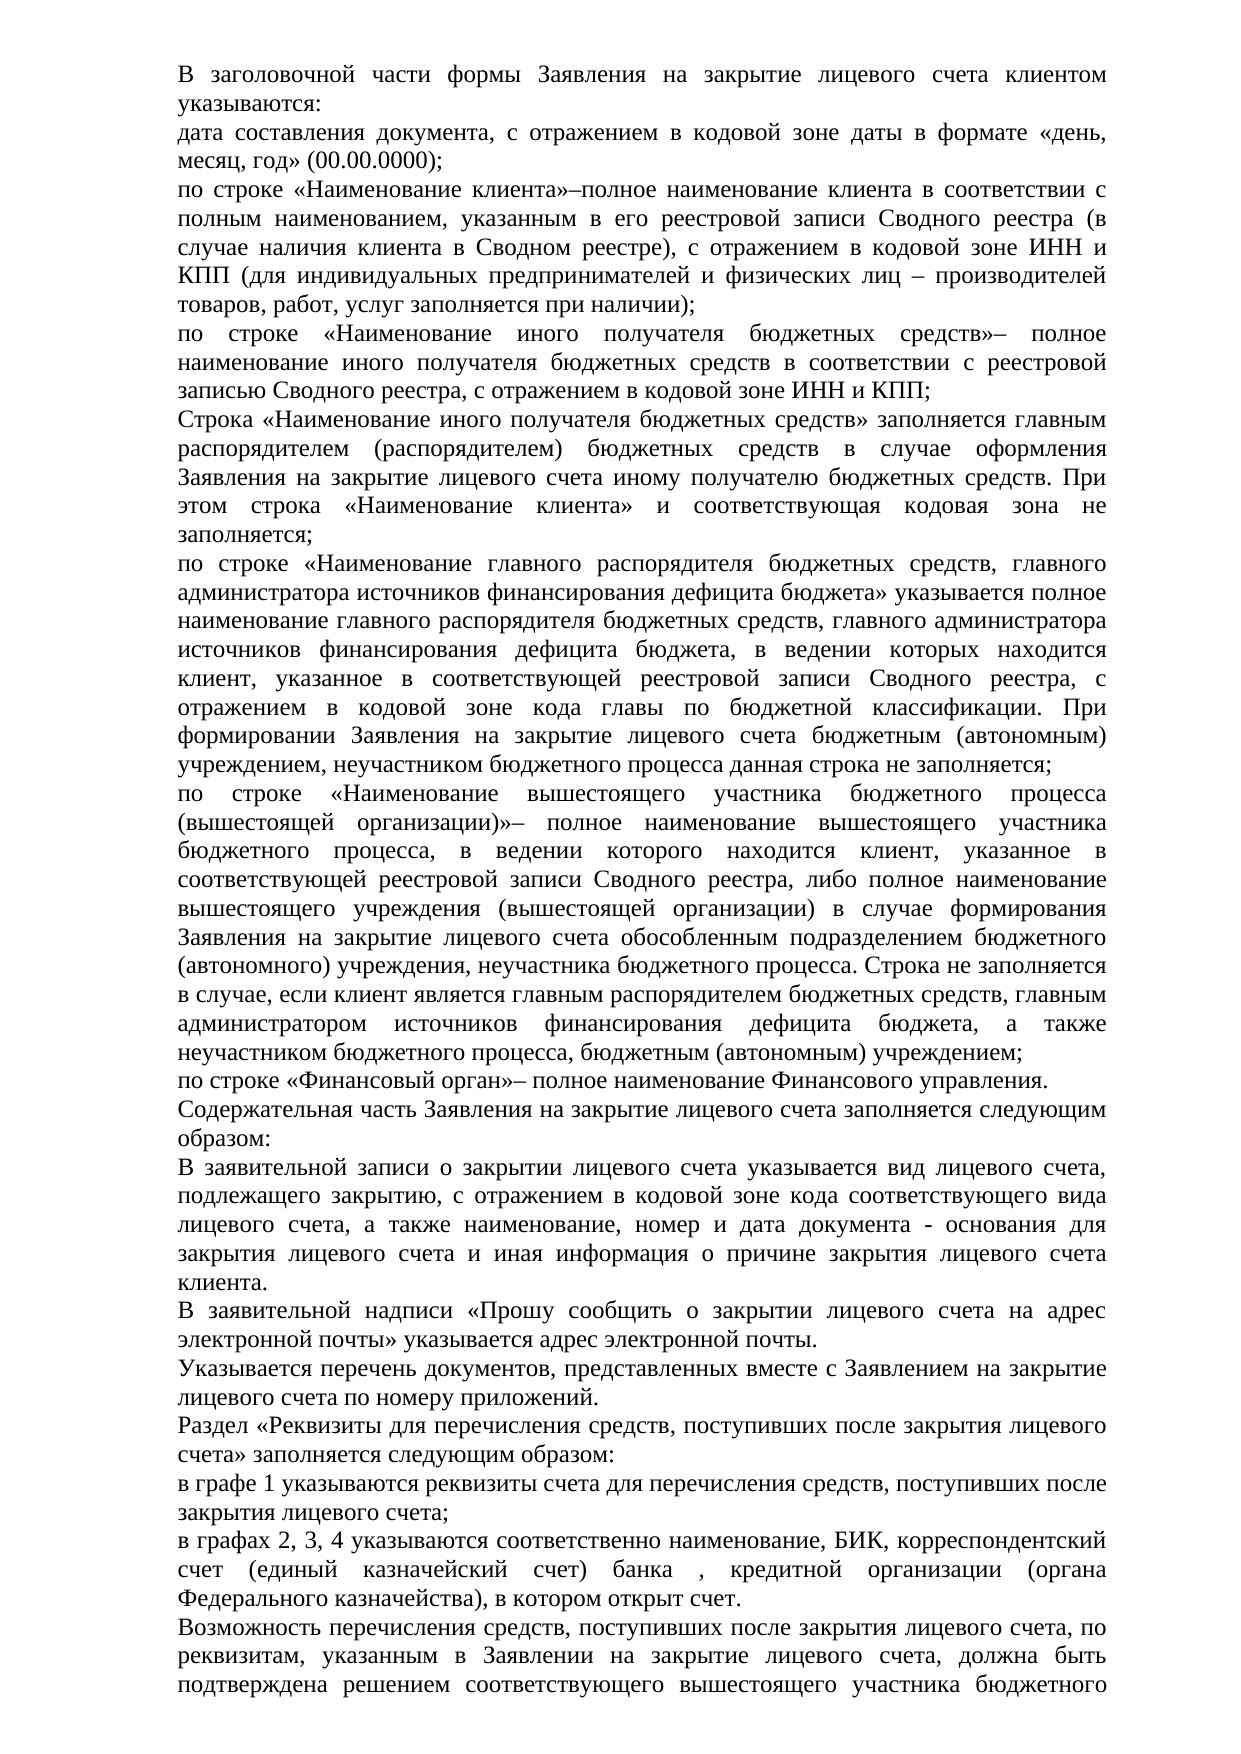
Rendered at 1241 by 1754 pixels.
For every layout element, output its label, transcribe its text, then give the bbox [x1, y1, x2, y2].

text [177, 1612, 1107, 1698]
text по строке «Финансовый орган»– полное наименование Финансового управления. [177, 1065, 1107, 1094]
text Раздел «Реквизиты для перечисления средств, поступивших после закрытия лицевого счета» заполняется следующим образом: [177, 1410, 1107, 1468]
text Строка «Наименование иного получателя бюджетных средств» заполняется главным распорядителем (распорядителем) бюджетных средств в случае оформления Заявления на закрытие лицевого счета иному получателю бюджетных средств. При этом строка «Наименование клиента» и соответствующая кодовая зона не заполняется; [177, 404, 1107, 548]
text Содержательная часть Заявления на закрытие лицевого счета заполняется следующим образом: [177, 1094, 1107, 1152]
text дата составления документа, с отражением в кодовой зоне даты в формате «день, месяц, год» (00.00.0000); [177, 117, 1107, 174]
text в графе 1 указываются реквизиты счета для перечисления средств, поступивших после закрытия лицевого счета; [177, 1468, 1107, 1525]
text В заголовочной части формы Заявления на закрытие лицевого счета клиентом указываются: [177, 59, 1107, 117]
text В заявительной надписи «Прошу сообщить о закрытии лицевого счета на адрес электронной почты» указывается адрес электронной почты. [177, 1295, 1107, 1353]
text по строке «Наименование вышестоящего участника бюджетного процесса (вышестоящей организации)»– полное наименование вышестоящего участника бюджетного процесса, в ведении которого находится клиент, указанное в соответствующей реестровой записи Сводного реестра, либо полное наименование вышестоящего учреждения (вышестоящей организации) в случае формирования Заявления на закрытие лицевого счета обособленным подразделением бюджетного (автономного) учреждения, неучастника бюджетного процесса. Строка не заполняется в случае, если клиент является главным распорядителем бюджетных средств, главным администратором источников финансирования дефицита бюджета, а также неучастником бюджетного процесса, бюджетным (автономным) учреждением; [177, 778, 1107, 1065]
text в графах 2, 3, 4 указываются соответственно наименование, БИК, корреспондентский счет (единый казначейский счет) банка , кредитной организации (органа Федерального казначейства), в котором открыт счет. [177, 1525, 1107, 1612]
text по строке «Наименование клиента»–полное наименование клиента в соответствии с полным наименованием, указанным в его реестровой записи Сводного реестра (в случае наличия клиента в Сводном реестре), с отражением в кодовой зоне ИНН и КПП (для индивидуальных предпринимателей и физических лиц – производителей товаров, работ, услуг заполняется при наличии); [177, 174, 1107, 318]
text В заявительной записи о закрытии лицевого счета указывается вид лицевого счета, подлежащего закрытию, с отражением в кодовой зоне кода соответствующего вида лицевого счета, а также наименование, номер и дата документа - основания для закрытия лицевого счета и иная информация о причине закрытия лицевого счета клиента. [177, 1152, 1107, 1295]
text по строке «Наименование иного получателя бюджетных средств»– полное наименование иного получателя бюджетных средств в соответствии с реестровой записью Сводного реестра, с отражением в кодовой зоне ИНН и КПП; [177, 318, 1107, 404]
text по строке «Наименование главного распорядителя бюджетных средств, главного администратора источников финансирования дефицита бюджета» указывается полное наименование главного распорядителя бюджетных средств, главного администратора источников финансирования дефицита бюджета, в ведении которых находится клиент, указанное в соответствующей реестровой записи Сводного реестра, с отражением в кодовой зоне кода главы по бюджетной классификации. При формировании Заявления на закрытие лицевого счета бюджетным (автономным) учреждением, неучастником бюджетного процесса данная строка не заполняется; [177, 548, 1107, 778]
text Указывается перечень документов, представленных вместе с Заявлением на закрытие лицевого счета по номеру приложений. [177, 1353, 1107, 1410]
